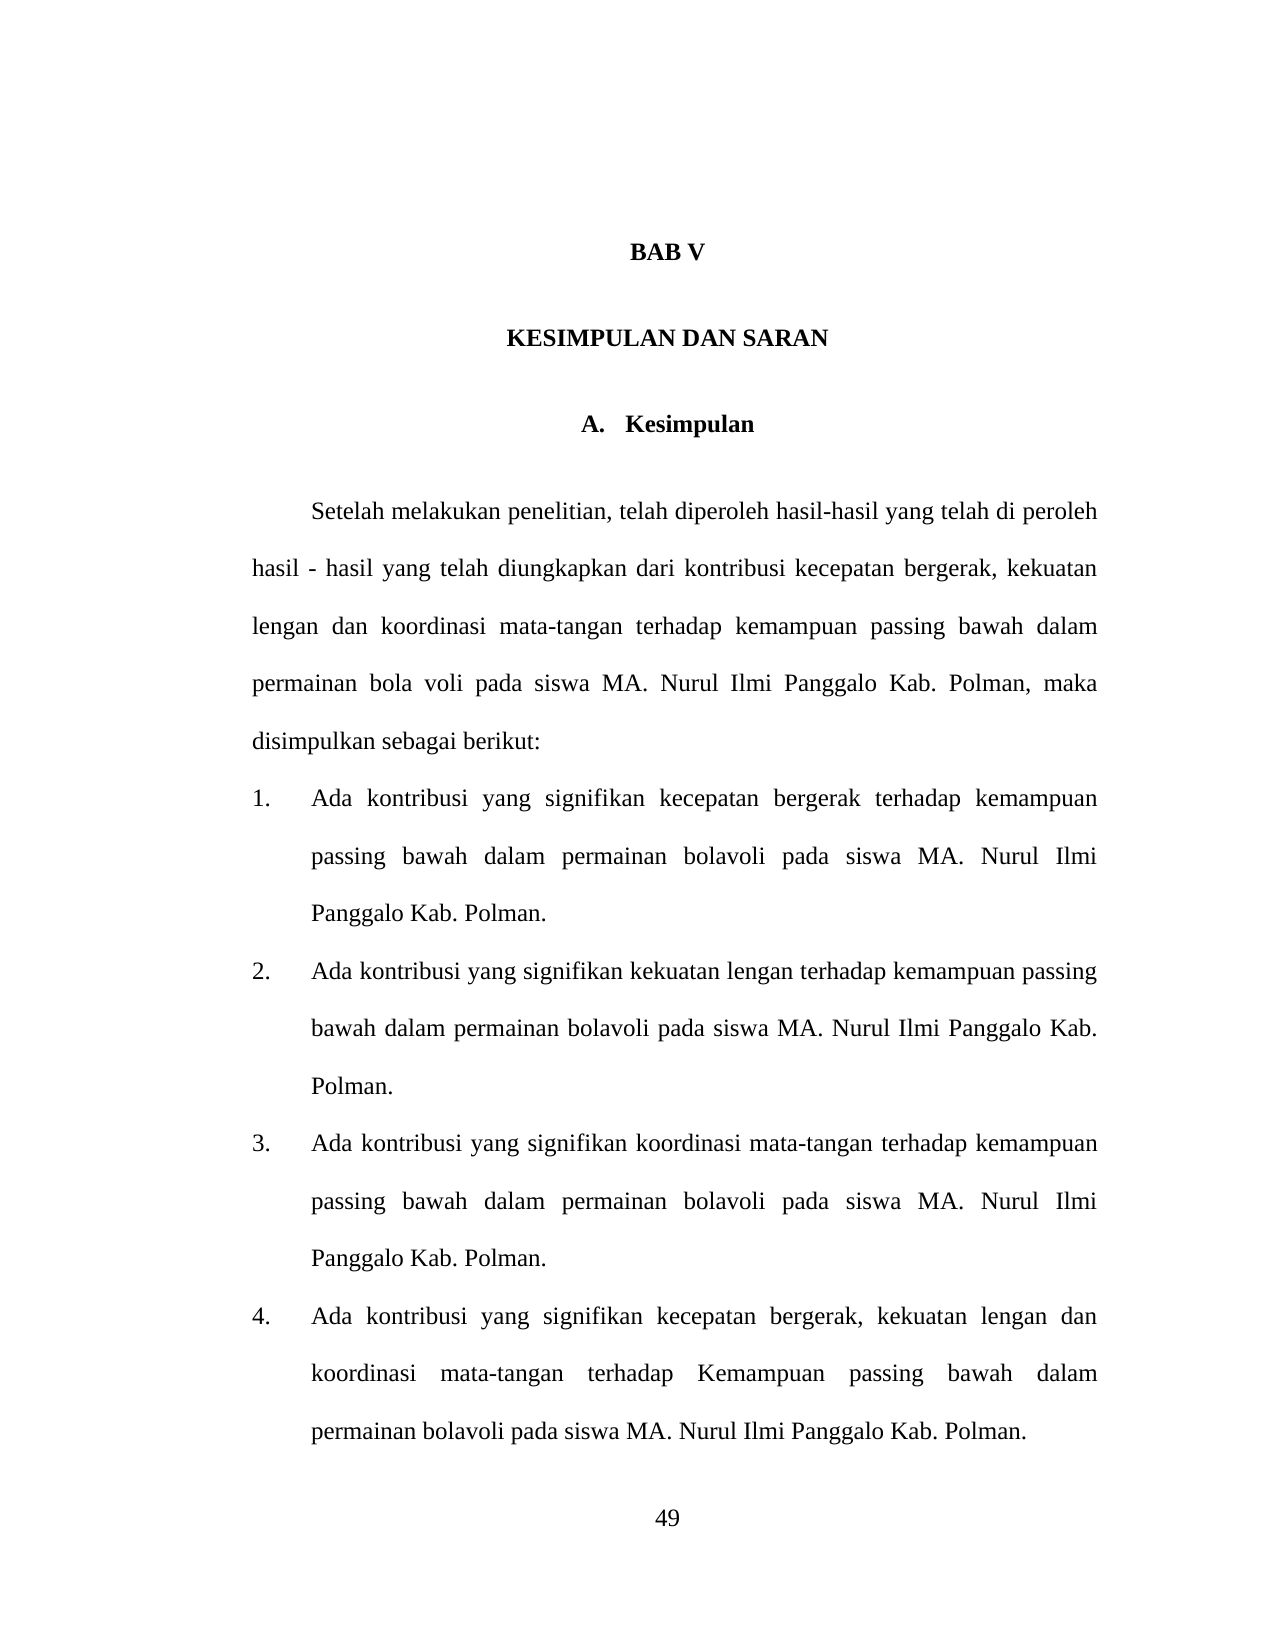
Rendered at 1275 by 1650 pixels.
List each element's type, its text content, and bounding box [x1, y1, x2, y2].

text KESIMPULAN DAN SARAN [237, 323, 1098, 352]
text BAB V [237, 237, 1098, 266]
list Setelah melakukan penelitian, telah diperoleh hasil-hasil yang telah di peroleh hasil - hasil yang telah diungkapkan dari kontribusi kecepatan bergerak, kekuatan lengan dan koordinasi mata-tangan terhadap kemampuan passing bawah dalam permainan bola voli pada siswa MA. Nurul Ilmi Panggalo Kab. Polman, maka disimpulkan sebagai berikut: [252, 496, 1098, 754]
list Ada kontribusi yang signifikan koordinasi mata-tangan terhadap kemampuan passing bawah dalam permainan bolavoli pada siswa MA. Nurul Ilmi Panggalo Kab. Polman. [252, 1128, 1098, 1272]
list Kesimpulan [237, 409, 1098, 438]
list Ada kontribusi yang signifikan kekuatan lengan terhadap kemampuan passing bawah dalam permainan bolavoli pada siswa MA. Nurul Ilmi Panggalo Kab. Polman. [252, 956, 1098, 1099]
list Ada kontribusi yang signifikan kecepatan bergerak terhadap kemampuan passing bawah dalam permainan bolavoli pada siswa MA. Nurul Ilmi Panggalo Kab. Polman. [252, 783, 1098, 927]
list Ada kontribusi yang signifikan kecepatan bergerak, kekuatan lengan dan koordinasi mata-tangan terhadap Kemampuan passing bawah dalam permainan bolavoli pada siswa MA. Nurul Ilmi Panggalo Kab. Polman. [252, 1301, 1098, 1444]
